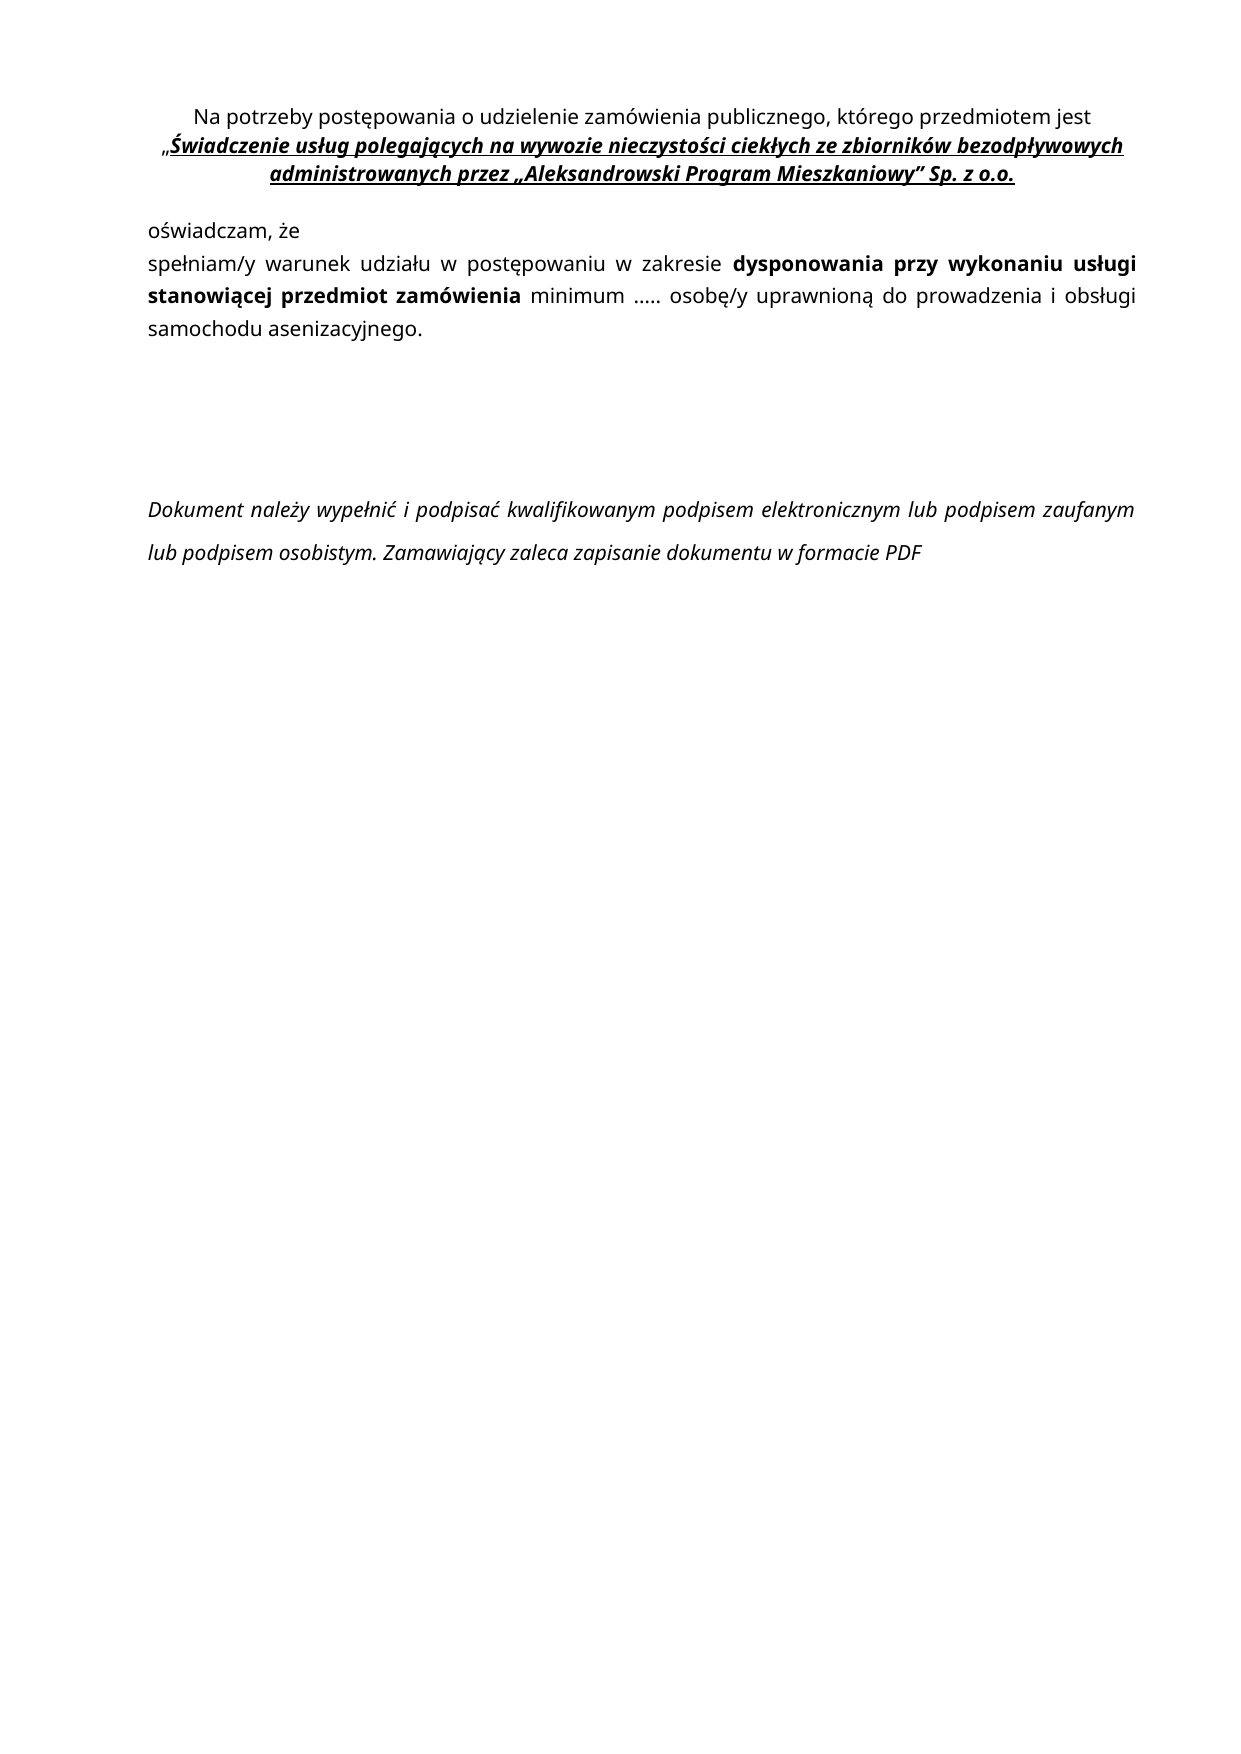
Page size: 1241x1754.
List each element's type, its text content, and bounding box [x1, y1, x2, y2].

text Dokument należy wypełnić i podpisać kwalifikowanym podpisem elektronicznym lub podpisem zaufanym lub podpisem osobistym. Zamawiający zaleca zapisanie dokumentu w formacie PDF [148, 495, 1137, 566]
text Na potrzeby postępowania o udzielenie zamówienia publicznego, którego przedmiotem jest „Świadczenie usług polegających na wywozie nieczystości ciekłych ze zbiorników bezodpływowych administrowanych przez „Aleksandrowski Program Mieszkaniowy” Sp. z o.o. [148, 74, 1137, 188]
text oświadczam, że [148, 216, 1137, 244]
text spełniam/y warunek udziału w postępowaniu w zakresie dysponowania przy wykonaniu usługi stanowiącej przedmiot zamówienia minimum ….. osobę/y uprawnioną do prowadzenia i obsługi samochodu asenizacyjnego. [148, 249, 1137, 342]
